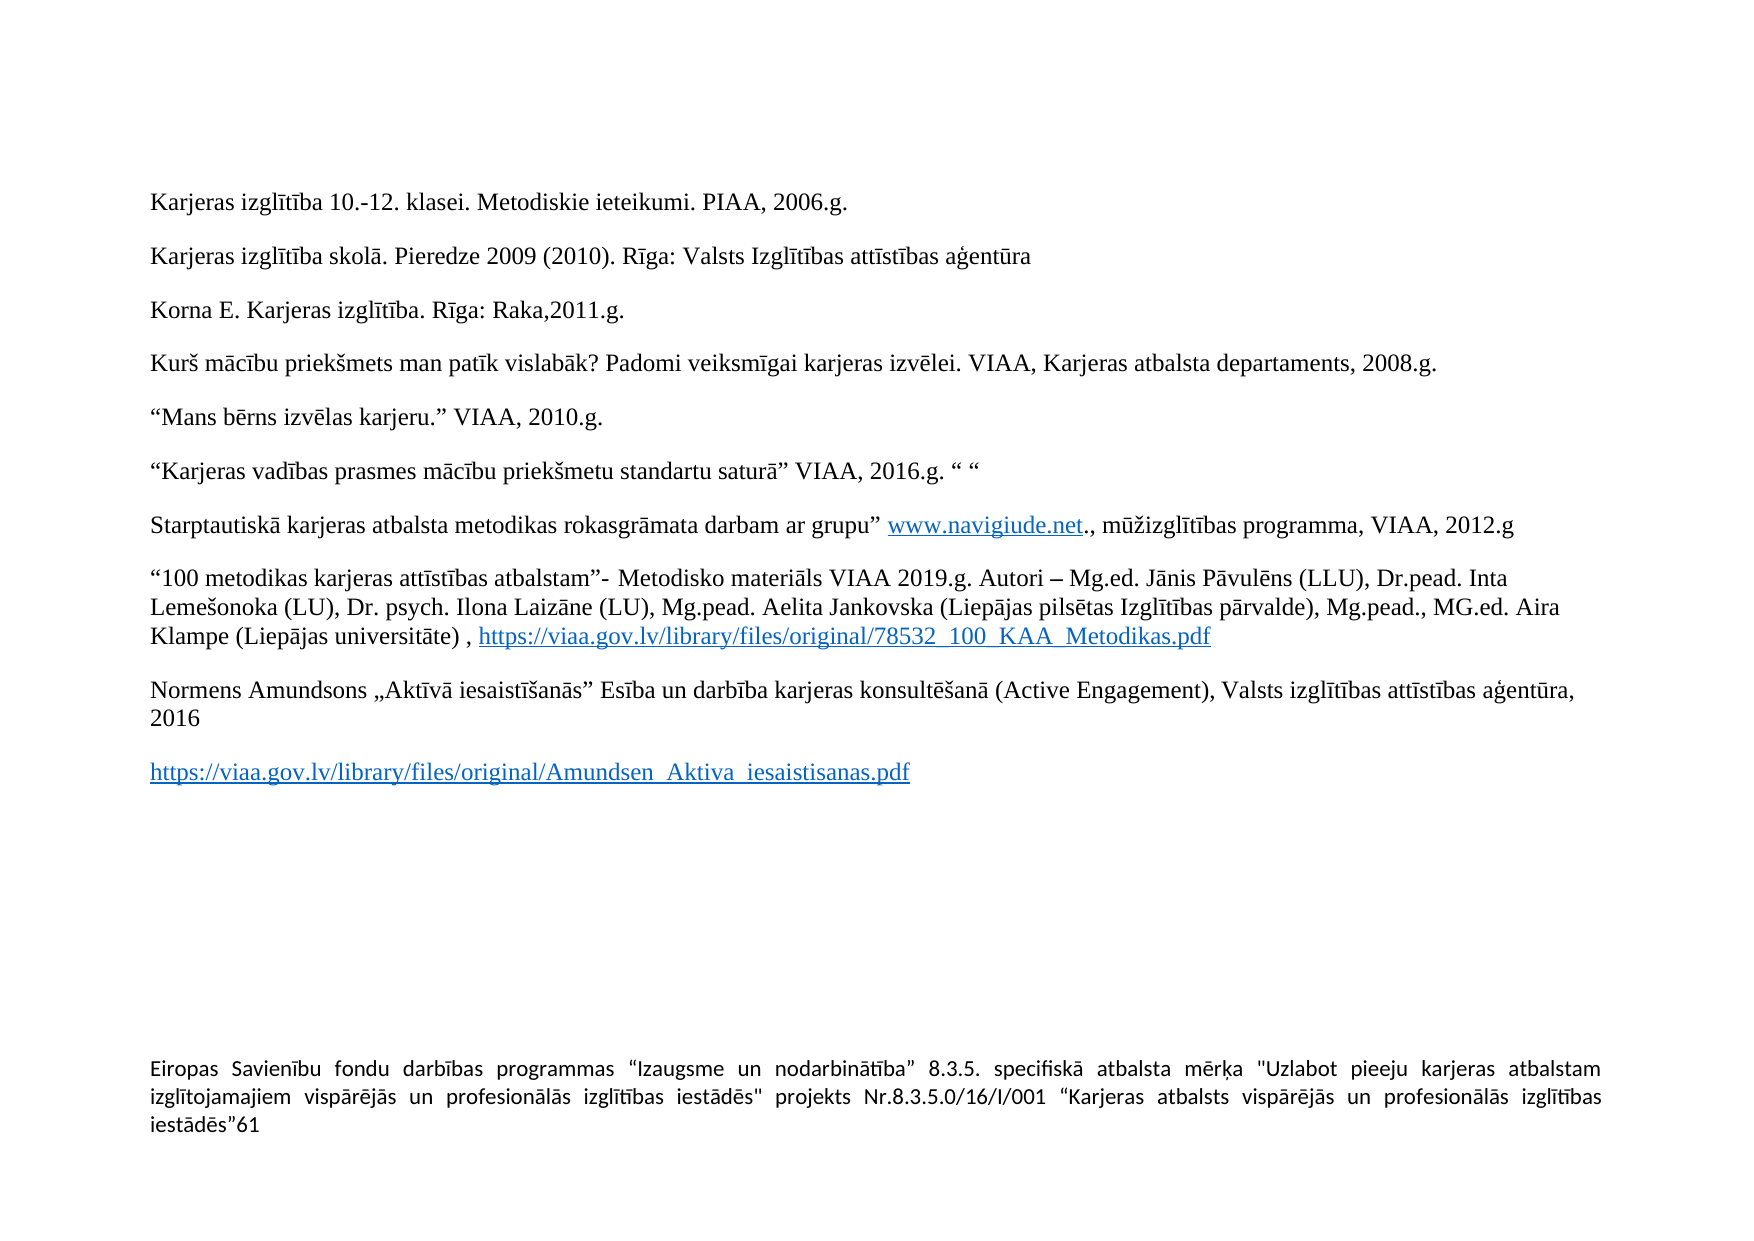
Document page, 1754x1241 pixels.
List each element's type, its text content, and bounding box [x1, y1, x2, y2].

text Korna E. Karjeras izglītība. Rīga: Raka,2011.g. [150, 295, 1604, 323]
text Starptautiskā karjeras atbalsta metodikas rokasgrāmata darbam ar grupu” www.navigiude.net., mūžizglītības programma, VIAA, 2012.g [150, 510, 1604, 538]
text “Mans bērns izvēlas karjeru.” VIAA, 2010.g. [150, 402, 1604, 431]
text “100 metodikas karjeras attīstības atbalstam”- Metodisko materiāls VIAA 2019.g. Autori – Mg.ed. Jānis Pāvulēns (LLU), Dr.pead. Inta Lemešonoka (LU), Dr. psych. Ilona Laizāne (LU), Mg.pead. Aelita Jankovska (Liepājas pilsētas Izglītības pārvalde), Mg.pead., MG.ed. Aira Klampe (Liepājas universitāte) , https://viaa.gov.lv/library/files/original/78532_100_KAA_Metodikas.pdf [150, 563, 1604, 650]
text “Karjeras vadības prasmes mācību priekšmetu standartu saturā” VIAA, 2016.g. “ “ [150, 456, 1604, 485]
text Karjeras izglītība 10.-12. klasei. Metodiskie ieteikumi. PIAA, 2006.g. [150, 187, 1604, 216]
text Kurš mācību priekšmets man patīk vislabāk? Padomi veiksmīgai karjeras izvēlei. VIAA, Karjeras atbalsta departaments, 2008.g. [150, 348, 1604, 377]
text Karjeras izglītība skolā. Pieredze 2009 (2010). Rīga: Valsts Izglītības attīstības aģentūra [150, 241, 1604, 270]
text https://viaa.gov.lv/library/files/original/Amundsen_Aktiva_iesaistisanas.pdf [150, 757, 1604, 786]
text Normens Amundsons „Aktīvā iesaistīšanās” Esība un darbība karjeras konsultēšanā (Active Engagement), Valsts izglītības attīstības aģentūra, 2016 [150, 675, 1604, 732]
